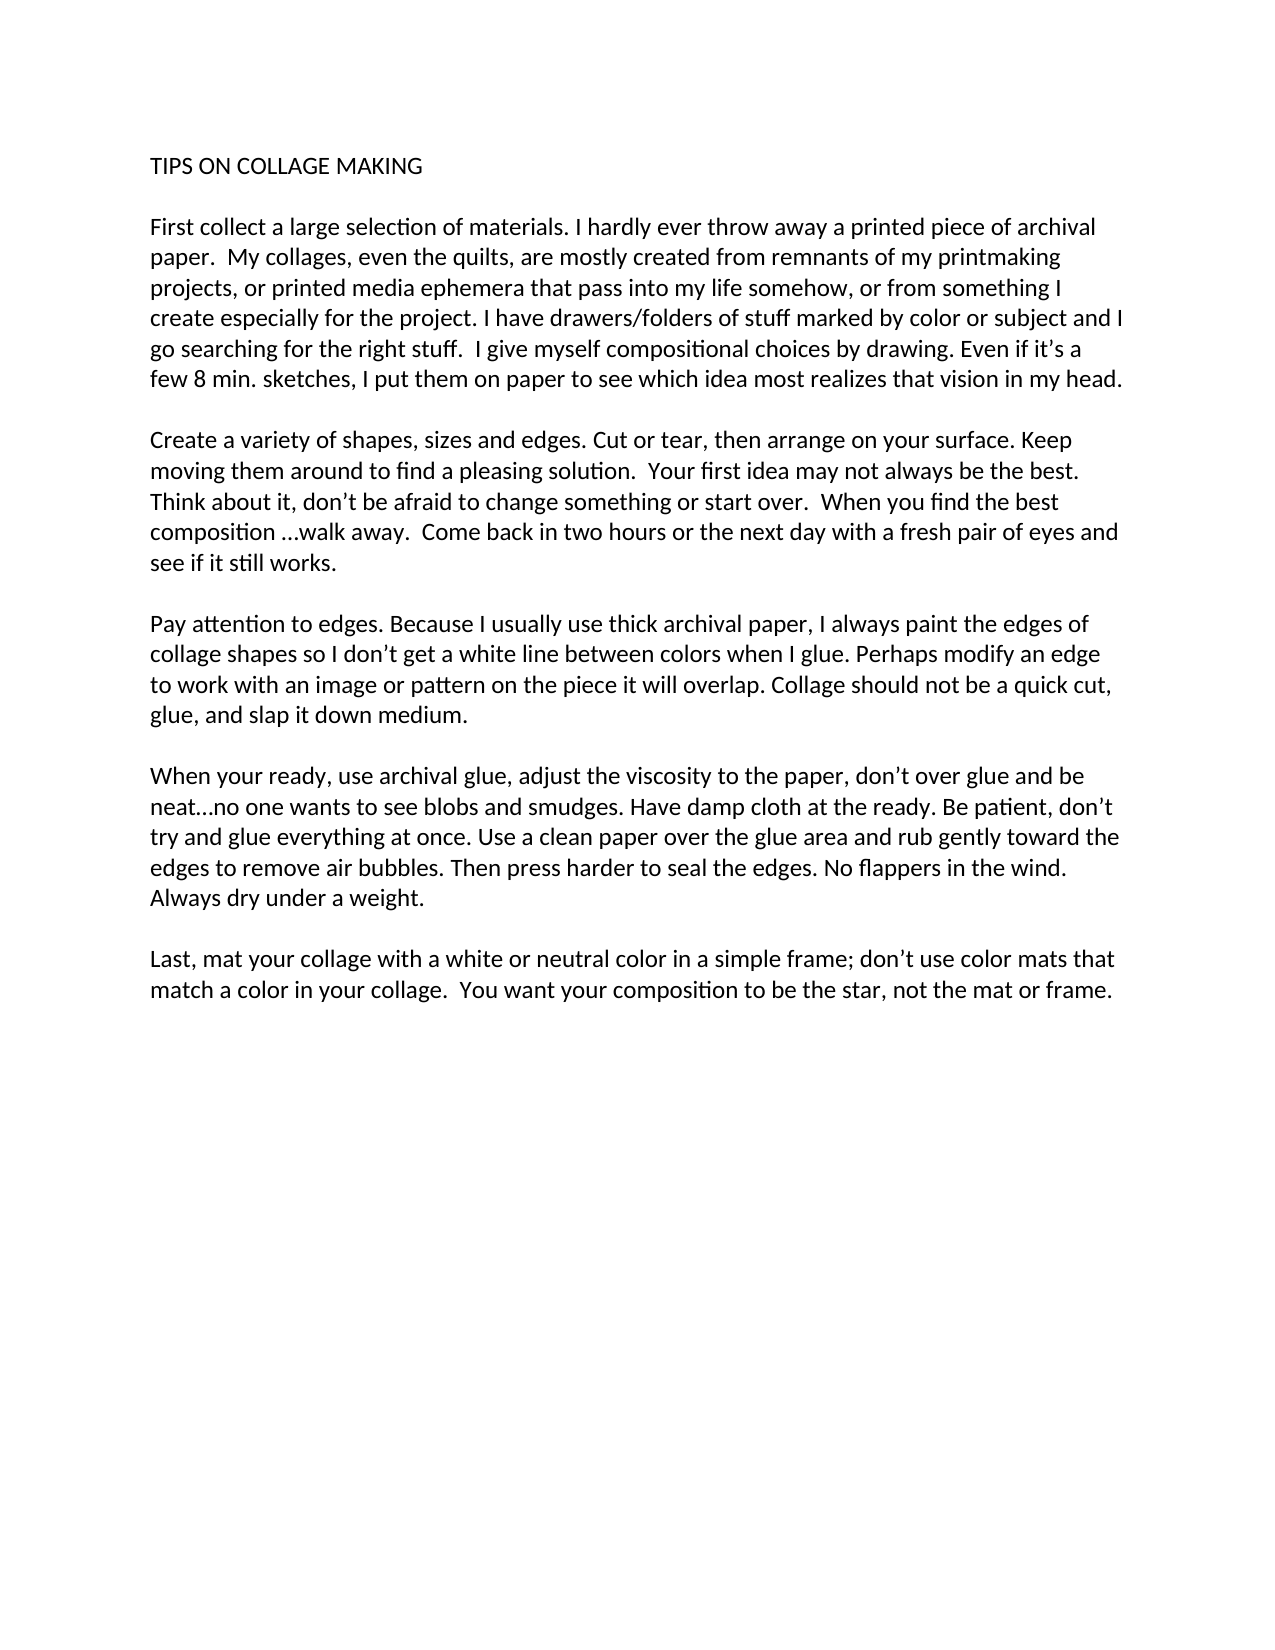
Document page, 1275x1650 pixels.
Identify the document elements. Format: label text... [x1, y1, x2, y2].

text Last, mat your collage with a white or neutral color in a simple frame; don’t use color mats that match a color in your collage. You want your composition to be the star, not the mat or frame. [150, 943, 1125, 1004]
text TIPS ON COLLAGE MAKING [150, 150, 1125, 181]
text Create a variety of shapes, sizes and edges. Cut or tear, then arrange on your surface. Keep moving them around to find a pleasing solution. Your first idea may not always be the best. Think about it, don’t be afraid to change something or start over. When you find the best composition …walk away. Come back in two hours or the next day with a fresh pair of eyes and see if it still works. [150, 425, 1125, 577]
text When your ready, use archival glue, adjust the viscosity to the paper, don’t over glue and be neat…no one wants to see blobs and smudges. Have damp cloth at the ready. Be patient, don’t try and glue everything at once. Use a clean paper over the glue area and rub gently toward the edges to remove air bubbles. Then press harder to seal the edges. No flappers in the wind. Always dry under a weight. [150, 760, 1125, 913]
text Pay attention to edges. Because I usually use thick archival paper, I always paint the edges of collage shapes so I don’t get a white line between colors when I glue. Perhaps modify an edge to work with an image or pattern on the piece it will overlap. Collage should not be a quick cut, glue, and slap it down medium. [150, 608, 1125, 730]
text First collect a large selection of materials. I hardly ever throw away a printed piece of archival paper. My collages, even the quilts, are mostly created from remnants of my printmaking projects, or printed media ephemera that pass into my life somehow, or from something I create especially for the project. I have drawers/folders of stuff marked by color or subject and I go searching for the right stuff. I give myself compositional choices by drawing. Even if it’s a few 8 min. sketches, I put them on paper to see which idea most realizes that vision in my head. [150, 211, 1125, 394]
